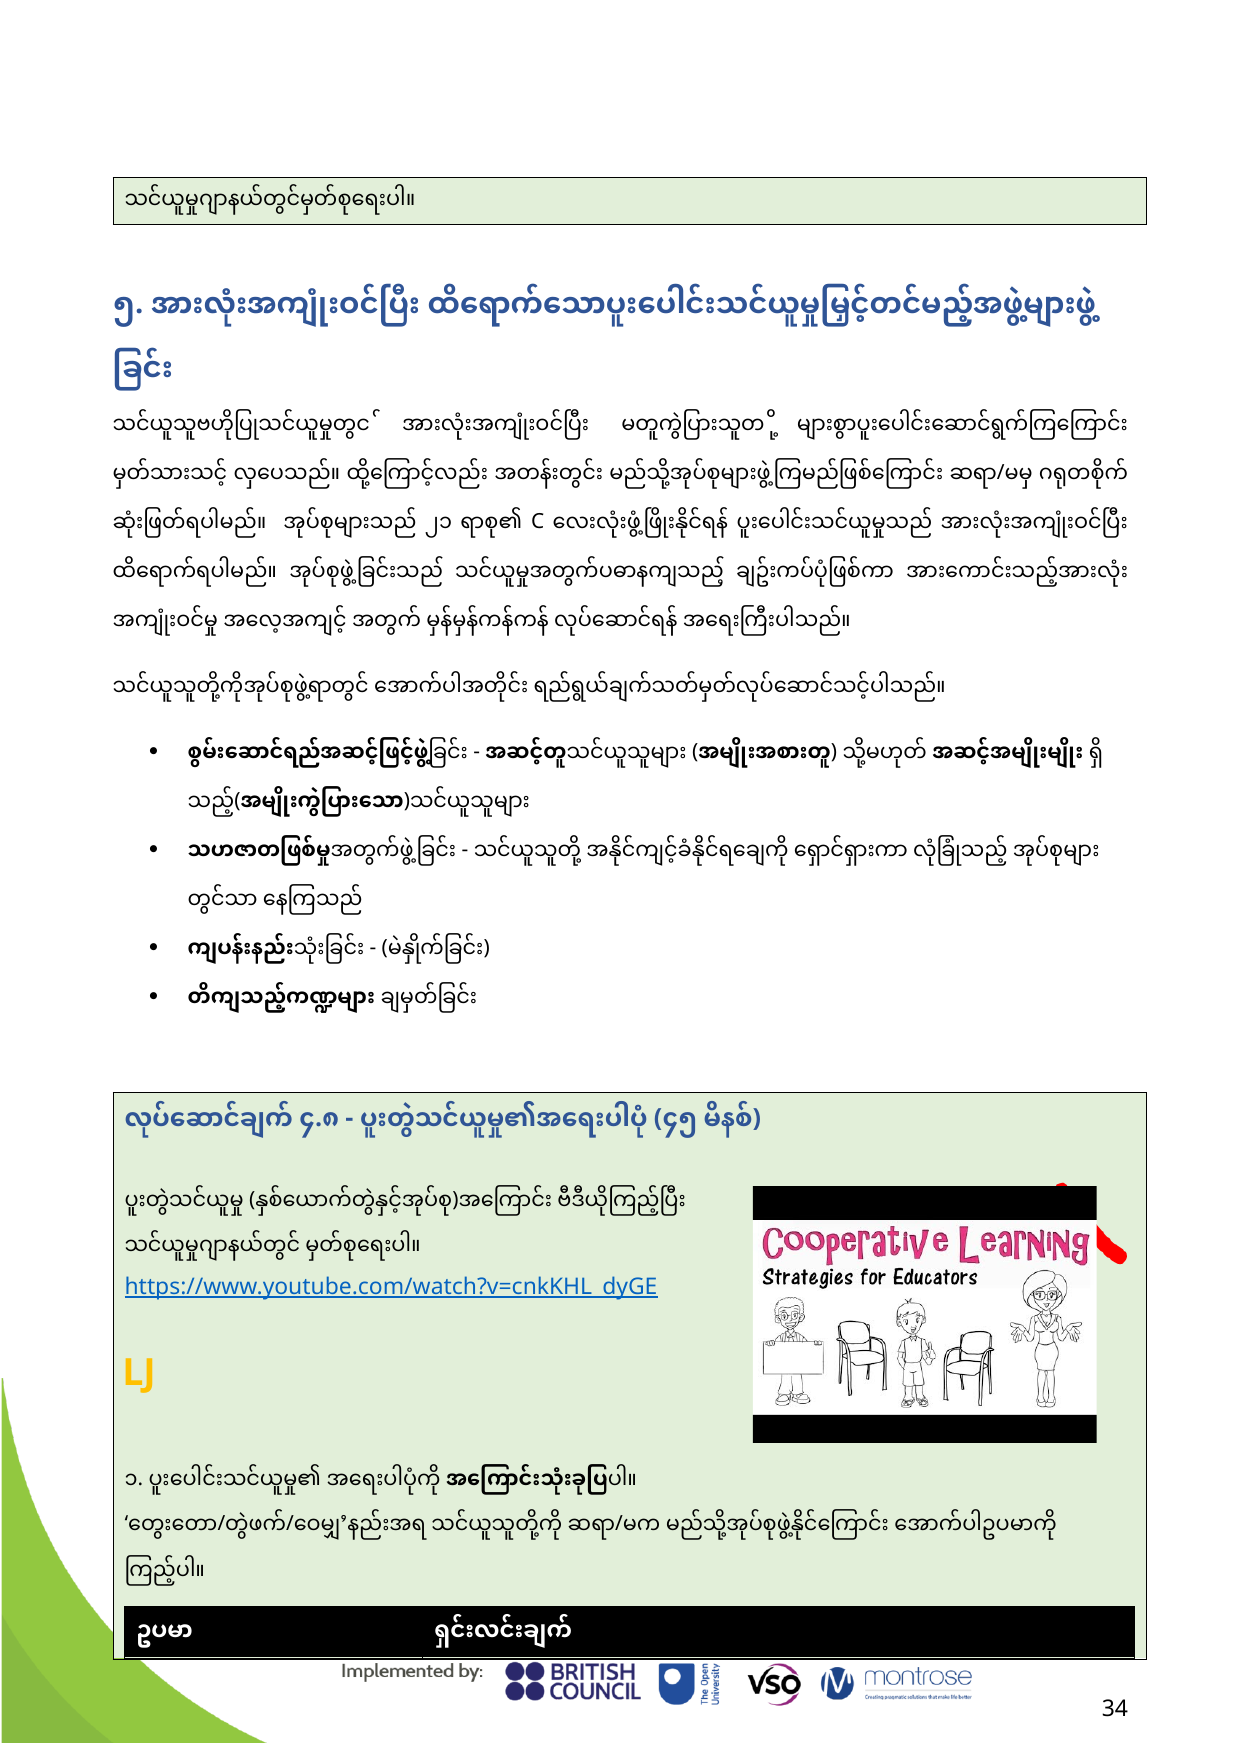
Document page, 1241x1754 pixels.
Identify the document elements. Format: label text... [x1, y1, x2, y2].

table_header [114, 1093, 1146, 1658]
text သင်ယူသူတို့ကိုအုပ်စုဖွဲ့ရာတွင် အောက်ပါအတိုင်း ရည်ရွယ်ချက်သတ်မှတ်လုပ်ဆောင်သင့်ပါသည်။ [112, 665, 1128, 710]
list သဟဇာတဖြစ်မှုအတွက်ဖွဲ့ခြင်း - သင်ယူသူတို့ အနိုင်ကျင့်ခံနိုင်ရချေကို ရှောင်ရှားကာ လုံခြုံသည့် အုပ်စုများတွင်သာ နေကြသည် [150, 828, 1128, 923]
list ကျပန်းနည်းသုံးခြင်း - (မဲနှိုက်ခြင်း) [150, 927, 1128, 972]
list တိကျသည့်ကဏ္ဍများ ချမှတ်ခြင်း [150, 976, 1128, 1021]
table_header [114, 178, 1146, 224]
list စွမ်းဆောင်ရည်အဆင့်ဖြင့်ဖွဲ့ခြင်း - အဆင့်တူသင်ယူသူများ (အမျိုးအစားတူ) သို့မဟုတ် အဆင့်အမျိုးမျိုး ရှိသည့်(အမျိုးကွဲပြားသော)သင်ယူသူများ [150, 730, 1128, 825]
text သင်ယူသူဗဟိုပြုသင်ယူမှုတွင် အားလုံးအကျုံးဝင်ပြီး မတူကွဲပြားသူတို့ များစွာပူးပေါင်းဆောင်ရွက်ကြကြောင်း မှတ်သားသင့် လှပေသည်။ ထို့ကြောင့်လည်း အတန်းတွင်း မည်သို့အုပ်စုများဖွဲ့ကြမည်ဖြစ်ကြောင်း ဆရာ/မမှ ဂရုတစိုက် ဆုံးဖြတ်ရပါမည်။ အုပ်စုများသည် ၂၁ ရာစု၏ C လေးလုံးဖွံ့ဖြိုးနိုင်ရန် ပူးပေါင်းသင်ယူမှုသည် အားလုံးအကျုံးဝင်ပြီး ထိရောက်ရပါမည်။ အုပ်စုဖွဲ့ခြင်းသည် သင်ယူမှုအတွက်ပဓာနကျသည့် ချဥ်းကပ်ပုံဖြစ်ကာ အားကောင်းသည့်အားလုံးအကျုံးဝင်မှု အလေ့အကျင့် အတွက် မှန်မှန်ကန်ကန် လုပ်ဆောင်ရန် အရေးကြီးပါသည်။ [112, 403, 1128, 644]
subtitle ၅. အားလုံးအကျုံးဝင်ပြီး ထိရောက်သောပူးပေါင်းသင်ယူမှုမြှင့်တင်မည့်အဖွဲ့များဖွဲ့ခြင်း [112, 275, 1128, 403]
picture [1, 1091, 1241, 1743]
